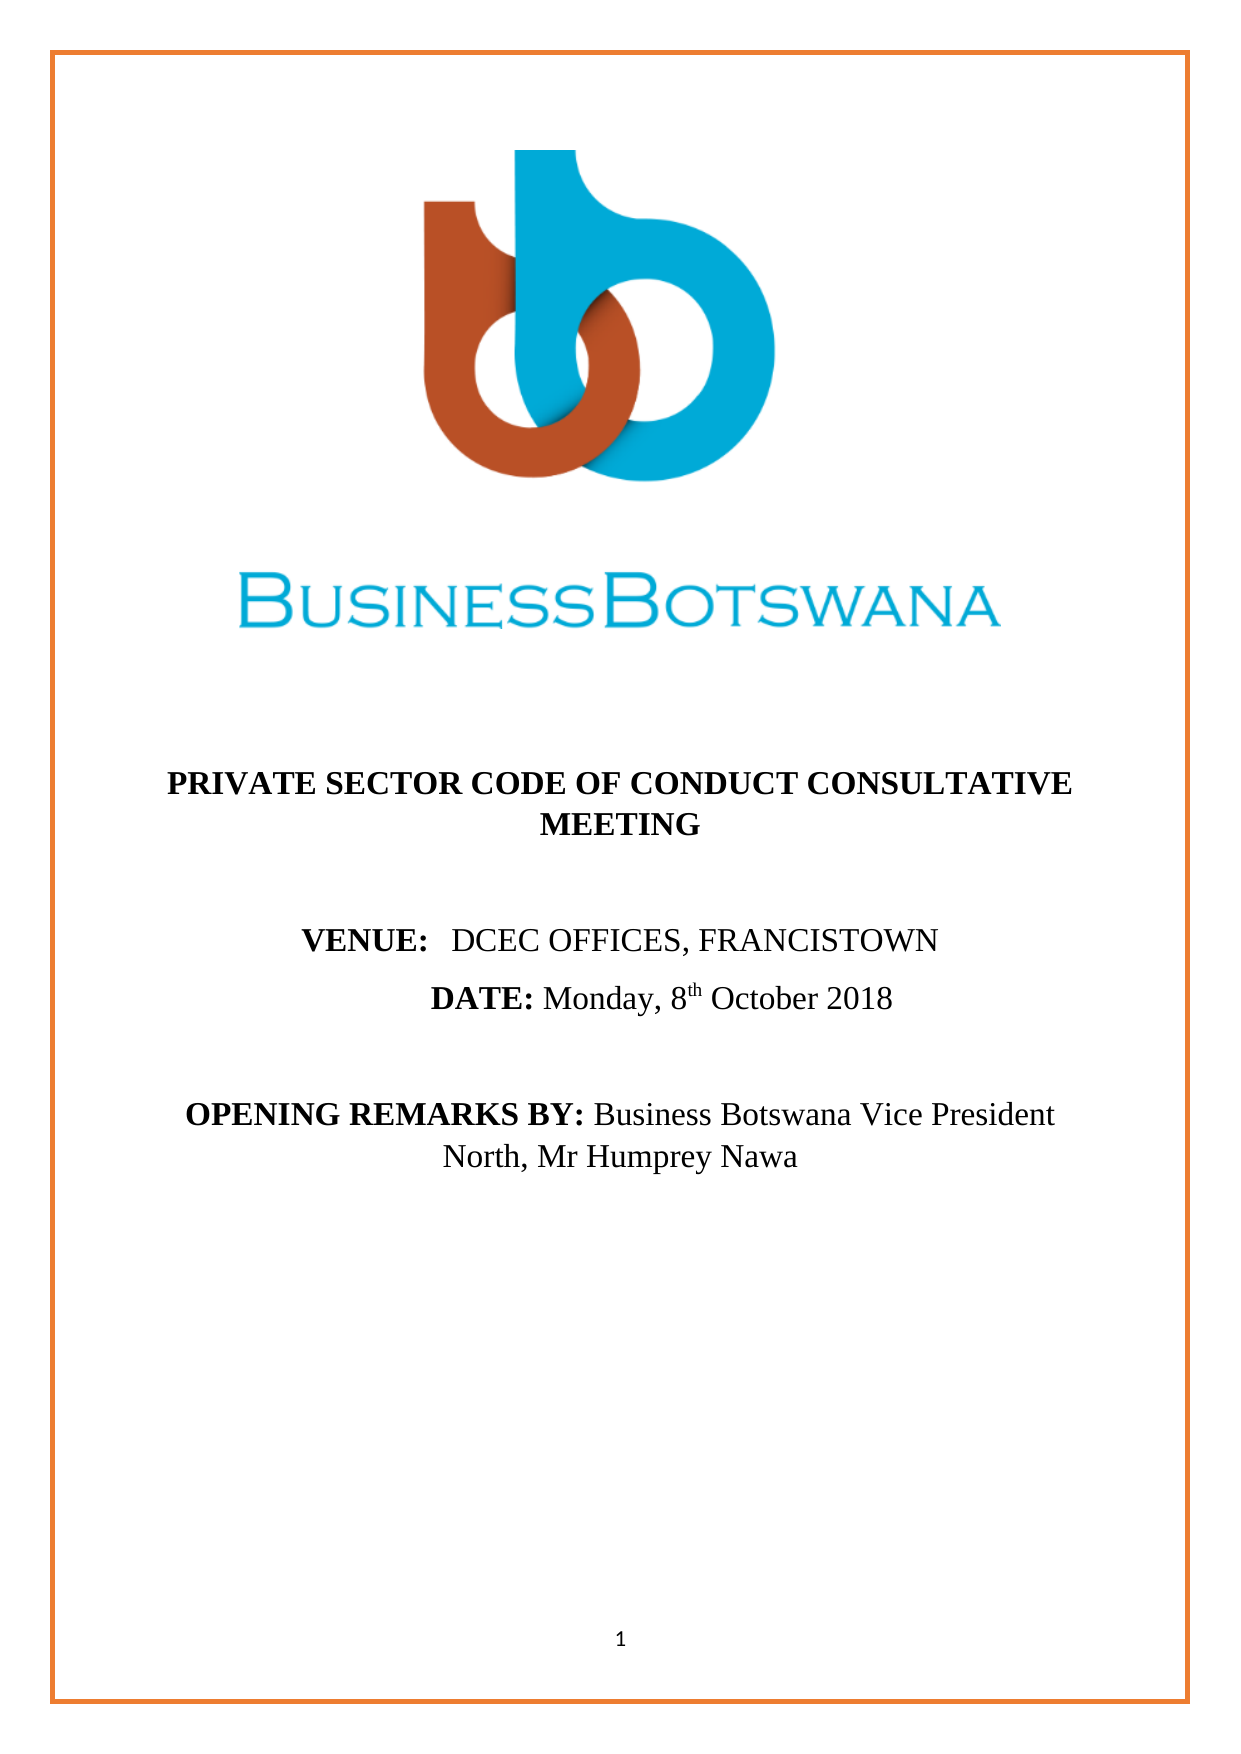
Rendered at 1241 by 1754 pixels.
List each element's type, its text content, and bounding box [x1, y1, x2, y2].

picture [239, 150, 1001, 629]
text PRIVATE SECTOR CODE OF CONDUCT CONSULTATIVE MEETING [150, 763, 1090, 843]
text DATE: Monday, 8th October 2018 [150, 978, 1090, 1017]
text OPENING REMARKS BY: Business Botswana Vice President North, Mr Humprey Nawa [150, 1094, 1090, 1174]
text VENUE: DCEC OFFICES, FRANCISTOWN [150, 920, 1090, 959]
